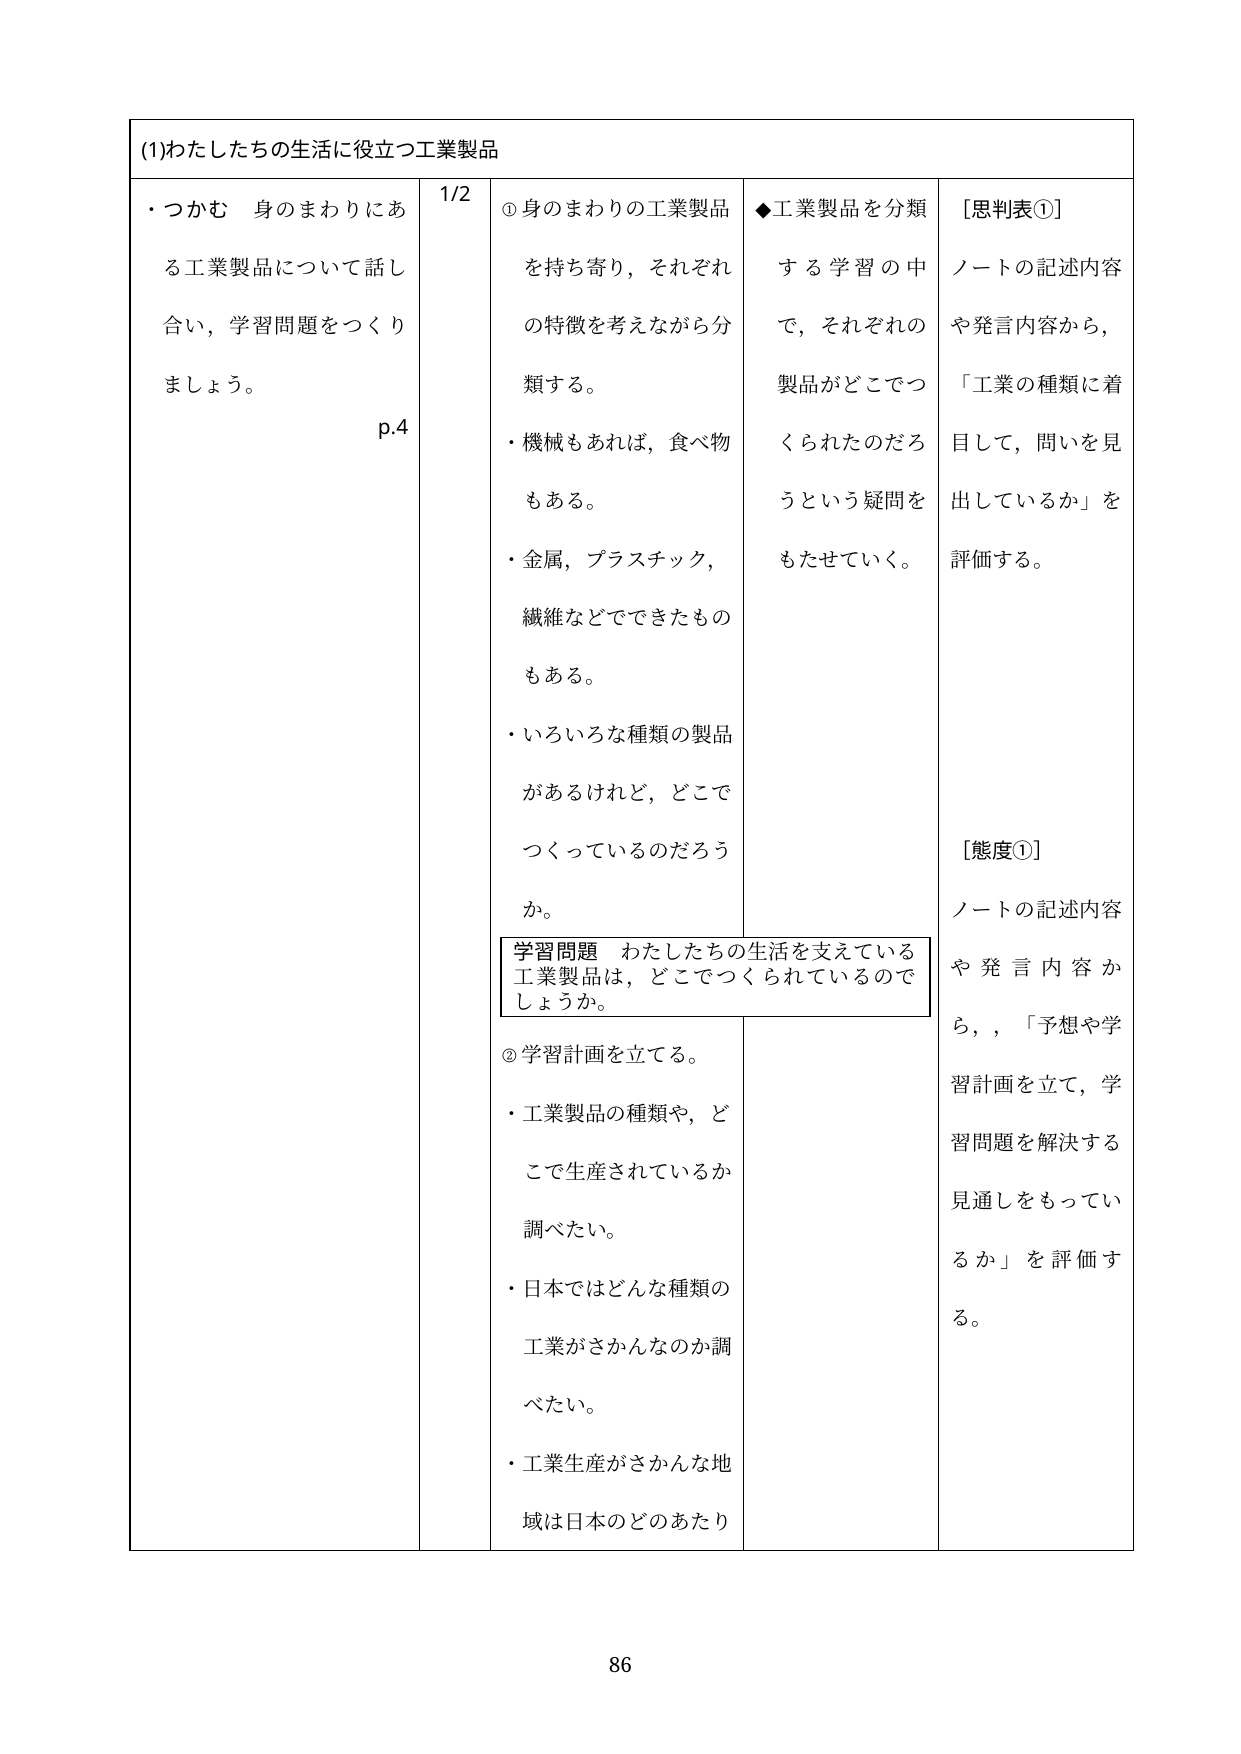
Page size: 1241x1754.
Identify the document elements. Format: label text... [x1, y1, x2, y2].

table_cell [744, 179, 938, 1550]
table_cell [131, 179, 419, 1550]
table_cell (1)わたしたちの生活に役立つ工業製品 [131, 120, 1133, 178]
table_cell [491, 179, 743, 1550]
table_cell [939, 179, 1133, 1550]
table_cell 1/2 [420, 179, 490, 1550]
